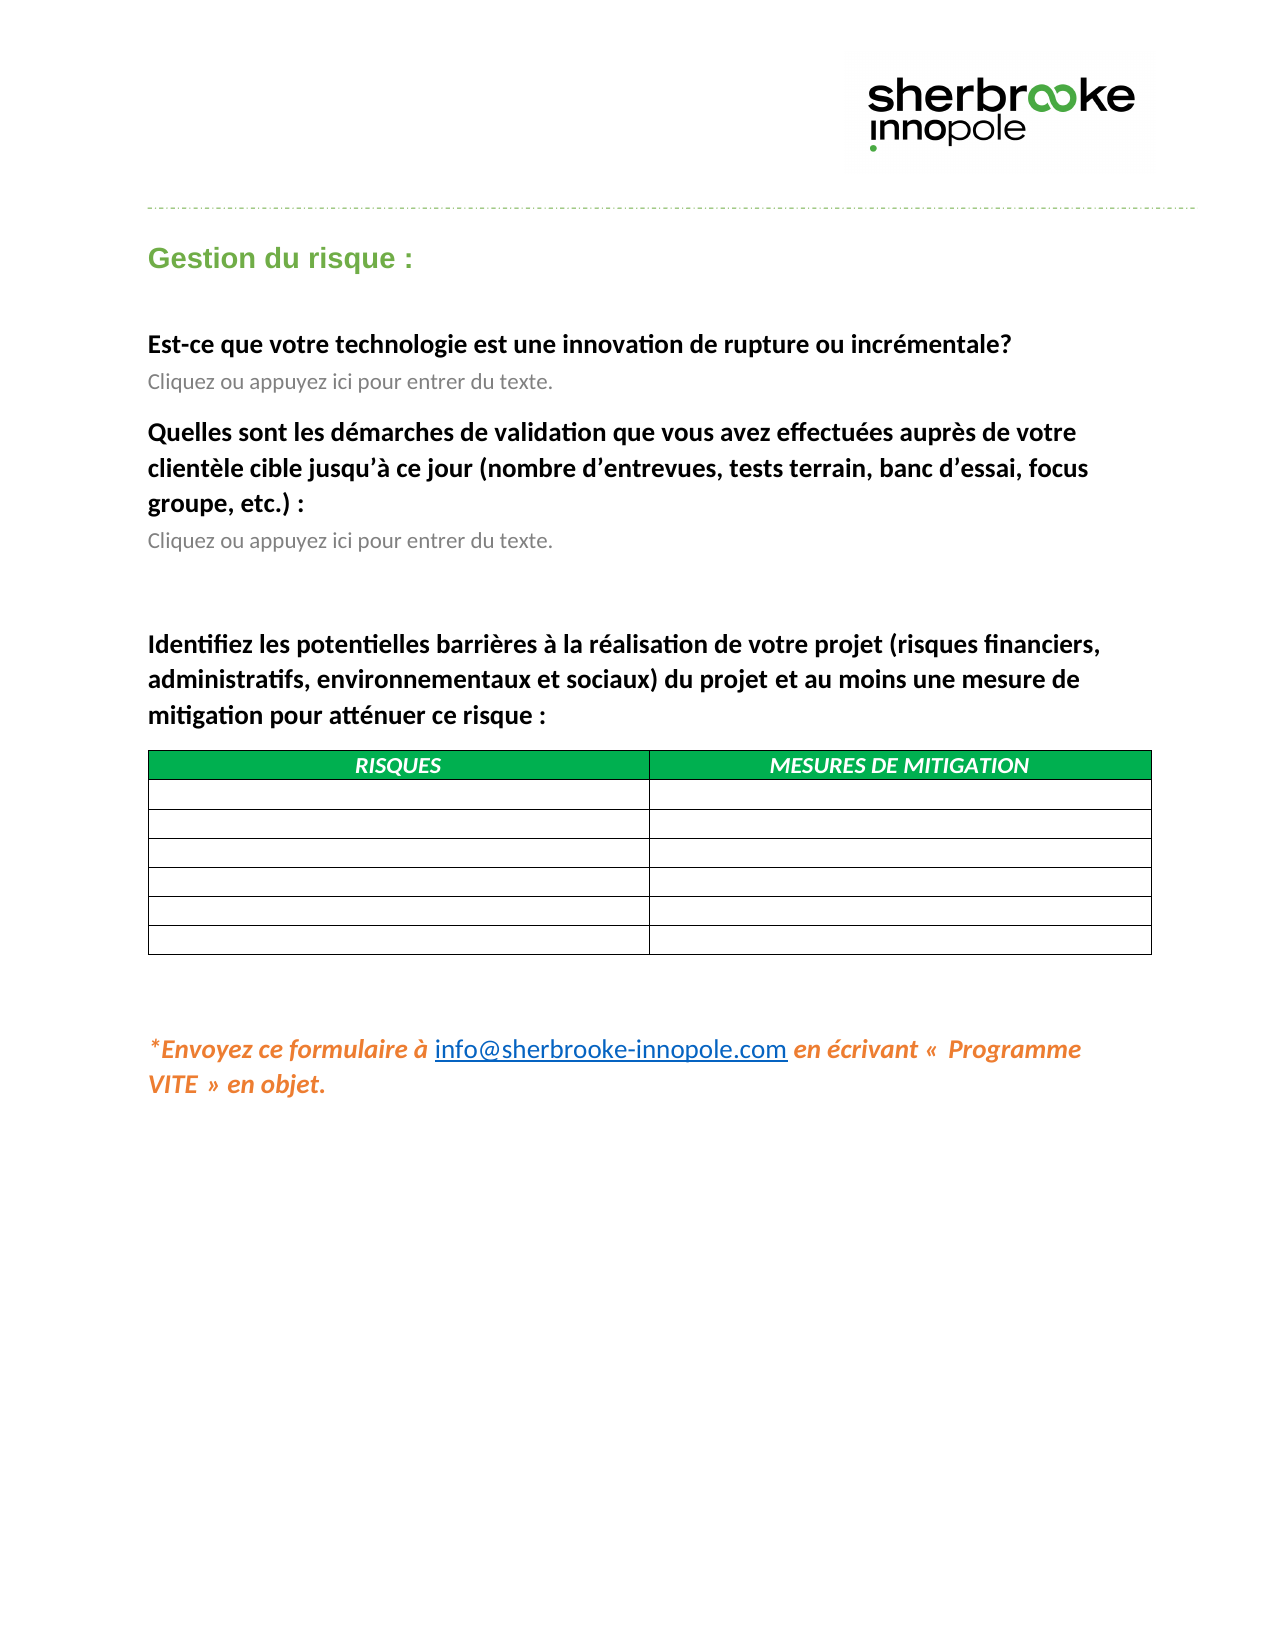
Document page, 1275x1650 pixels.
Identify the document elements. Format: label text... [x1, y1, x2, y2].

table_cell [650, 868, 1151, 896]
text *Envoyez ce formulaire à info@sherbrooke-innopole.com en écrivant « Programme VITE » en objet. [148, 1032, 1152, 1101]
text Identifiez les potentielles barrières à la réalisation de votre projet (risques financiers, administratifs, environnementaux et sociaux) du projet et au moins une mesure de mitigation pour atténuer ce risque : [148, 627, 1152, 731]
table_cell [650, 839, 1151, 867]
table_cell [149, 780, 649, 808]
table_cell [149, 897, 649, 925]
table_cell [149, 926, 649, 954]
table_cell [650, 926, 1151, 954]
table_cell [650, 897, 1151, 925]
subtitle Gestion du risque : [148, 242, 1152, 275]
text Quelles sont les démarches de validation que vous avez effectuées auprès de votre clientèle cible jusqu’à ce jour (nombre d’entrevues, tests terrain, banc d’essai, focus groupe, etc.) : [148, 415, 1152, 555]
picture [843, 51, 1156, 174]
table_cell [149, 810, 649, 837]
table_cell [650, 810, 1151, 837]
table_cell [149, 839, 649, 867]
table_header MESURES DE MITIGATION [650, 751, 1151, 779]
table_cell [149, 868, 649, 896]
text Est-ce que votre technologie est une innovation de rupture ou incrémentale? [148, 327, 1152, 396]
table_header RISQUES [149, 751, 649, 779]
table_cell [650, 780, 1151, 808]
